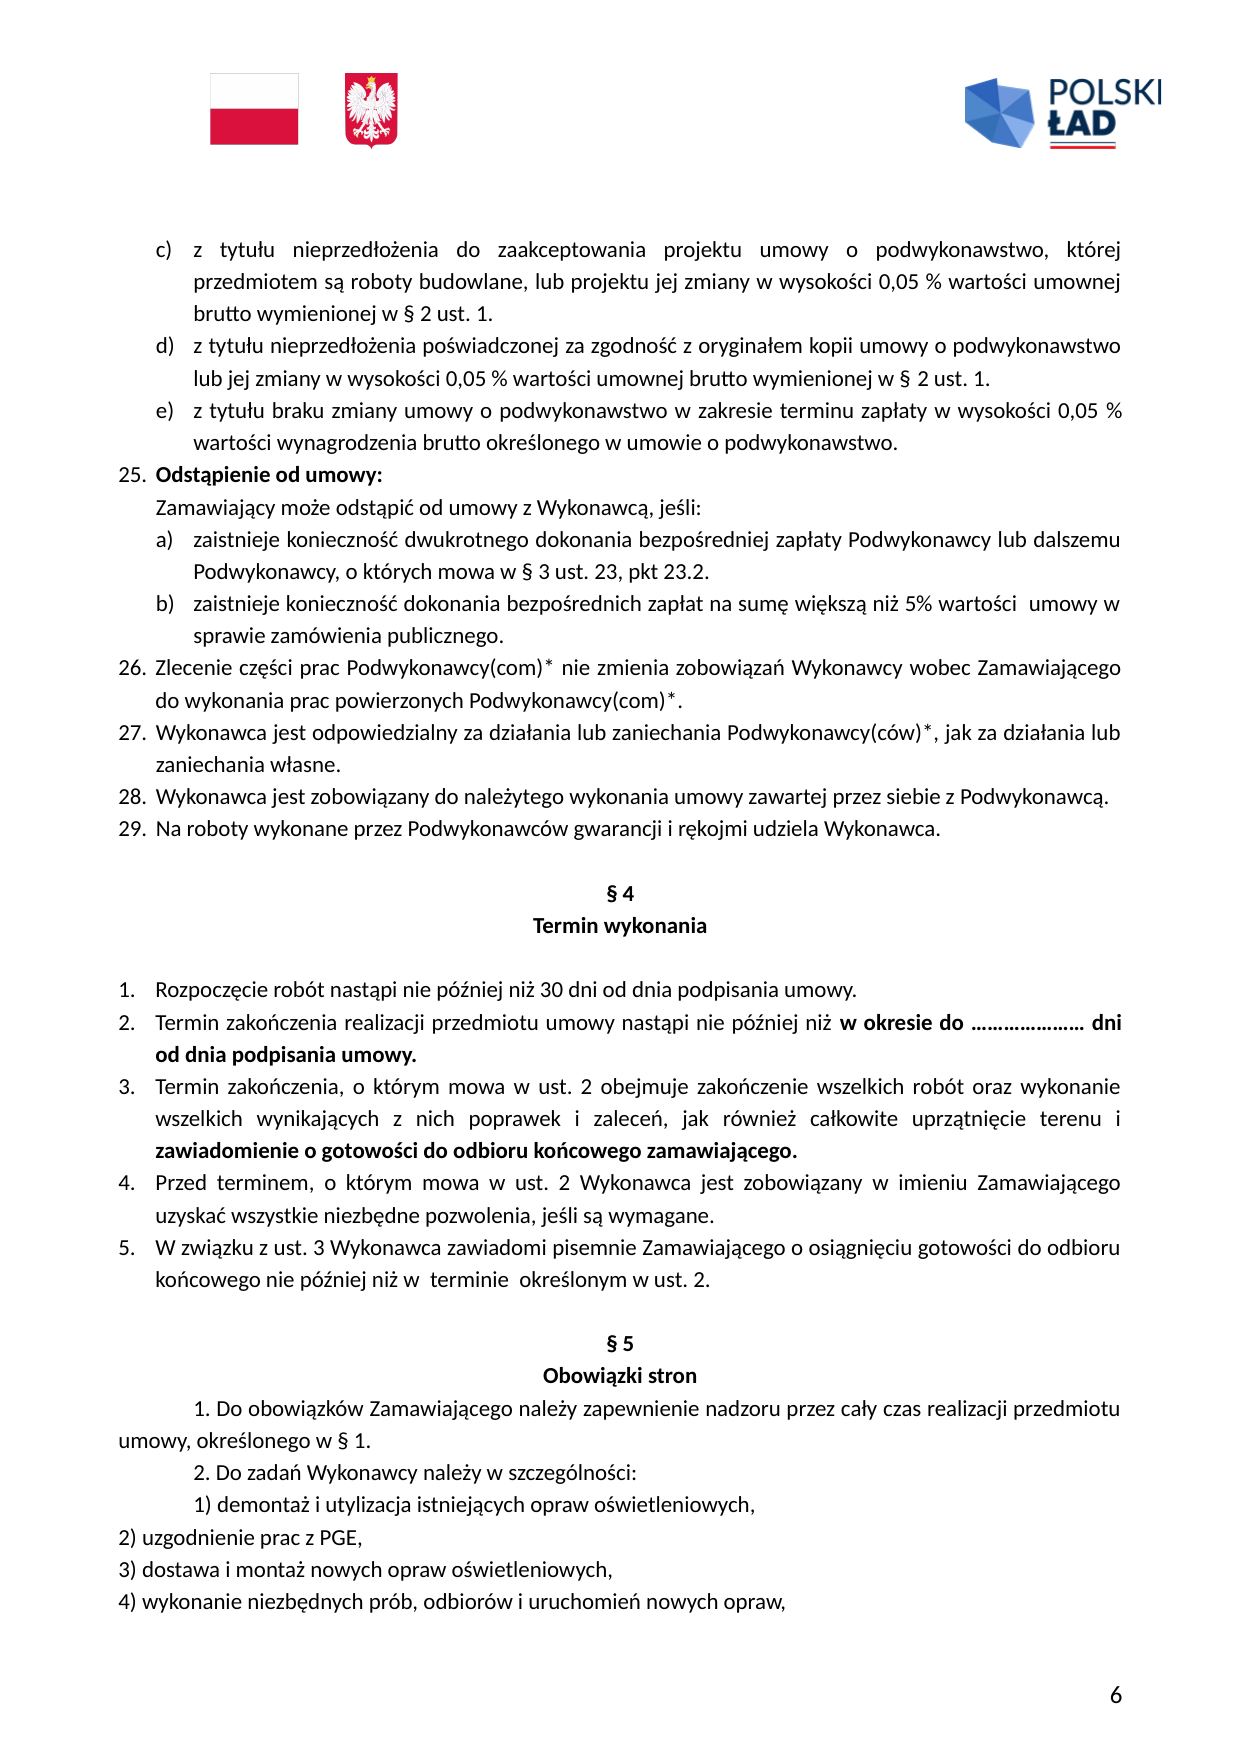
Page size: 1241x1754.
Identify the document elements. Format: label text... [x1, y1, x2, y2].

list W związku z ust. 3 Wykonawca zawiadomi pisemnie Zamawiającego o osiągnięciu gotowości do odbioru końcowego nie później niż w terminie określonym w ust. 2. [118, 1233, 1122, 1293]
picture [210, 73, 398, 149]
list Wykonawca jest odpowiedzialny za działania lub zaniechania Podwykonawcy(ców)*, jak za działania lub zaniechania własne. [118, 718, 1122, 778]
text § 4 [118, 879, 1122, 907]
text Obowiązki stron [118, 1362, 1122, 1390]
list Wykonawca jest zobowiązany do należytego wykonania umowy zawartej przez siebie z Podwykonawcą. [118, 782, 1122, 810]
list zaistnieje konieczność dwukrotnego dokonania bezpośredniej zapłaty Podwykonawcy lub dalszemu Podwykonawcy, o których mowa w § 3 ust. 23, pkt 23.2. [156, 525, 1122, 585]
picture [965, 78, 1162, 149]
list Termin zakończenia, o którym mowa w ust. 2 obejmuje zakończenie wszelkich robót oraz wykonanie wszelkich wynikających z nich poprawek i zaleceń, jak również całkowite uprzątnięcie terenu i zawiadomienie o gotowości do odbioru końcowego zamawiającego. [118, 1072, 1122, 1164]
list 1) demontaż i utylizacja istniejących opraw oświetleniowych, [118, 1490, 1122, 1518]
list 1. Do obowiązków Zamawiającego należy zapewnienie nadzoru przez cały czas realizacji przedmiotu umowy, określonego w § 1. [118, 1394, 1122, 1454]
list Na roboty wykonane przez Podwykonawców gwarancji i rękojmi udziela Wykonawca. [118, 814, 1122, 842]
text Zamawiający może odstąpić od umowy z Wykonawcą, jeśli: [156, 493, 1122, 521]
list Termin zakończenia realizacji przedmiotu umowy nastąpi nie później niż w okresie do ………………… dni od dnia podpisania umowy. [118, 1008, 1122, 1068]
list Rozpoczęcie robót nastąpi nie później niż 30 dni od dnia podpisania umowy. [118, 975, 1122, 1003]
list z tytułu braku zmiany umowy o podwykonawstwo w zakresie terminu zapłaty w wysokości 0,05 % wartości wynagrodzenia brutto określonego w umowie o podwykonawstwo. [156, 396, 1122, 456]
text Termin wykonania [118, 911, 1122, 939]
list Przed terminem, o którym mowa w ust. 2 Wykonawca jest zobowiązany w imieniu Zamawiającego uzyskać wszystkie niezbędne pozwolenia, jeśli są wymagane. [118, 1168, 1122, 1229]
list Zlecenie części prac Podwykonawcy(com)* nie zmienia zobowiązań Wykonawcy wobec Zamawiającego do wykonania prac powierzonych Podwykonawcy(com)*. [118, 653, 1122, 714]
text 2) uzgodnienie prac z PGE, [118, 1523, 1122, 1551]
list zaistnieje konieczność dokonania bezpośrednich zapłat na sumę większą niż 5% wartości umowy w sprawie zamówienia publicznego. [156, 589, 1122, 649]
list z tytułu nieprzedłożenia poświadczonej za zgodność z oryginałem kopii umowy o podwykonawstwo lub jej zmiany w wysokości 0,05 % wartości umownej brutto wymienionej w § 2 ust. 1. [156, 332, 1122, 392]
list z tytułu nieprzedłożenia do zaakceptowania projektu umowy o podwykonawstwo, której przedmiotem są roboty budowlane, lub projektu jej zmiany w wysokości 0,05 % wartości umownej brutto wymienionej w § 2 ust. 1. [156, 235, 1122, 327]
text § 5 [118, 1329, 1122, 1357]
list 2. Do zadań Wykonawcy należy w szczególności: [118, 1458, 1122, 1486]
text 3) dostawa i montaż nowych opraw oświetleniowych, [118, 1555, 1122, 1583]
list Odstąpienie od umowy: [118, 460, 1122, 488]
text 4) wykonanie niezbędnych prób, odbiorów i uruchomień nowych opraw, [118, 1587, 1122, 1615]
